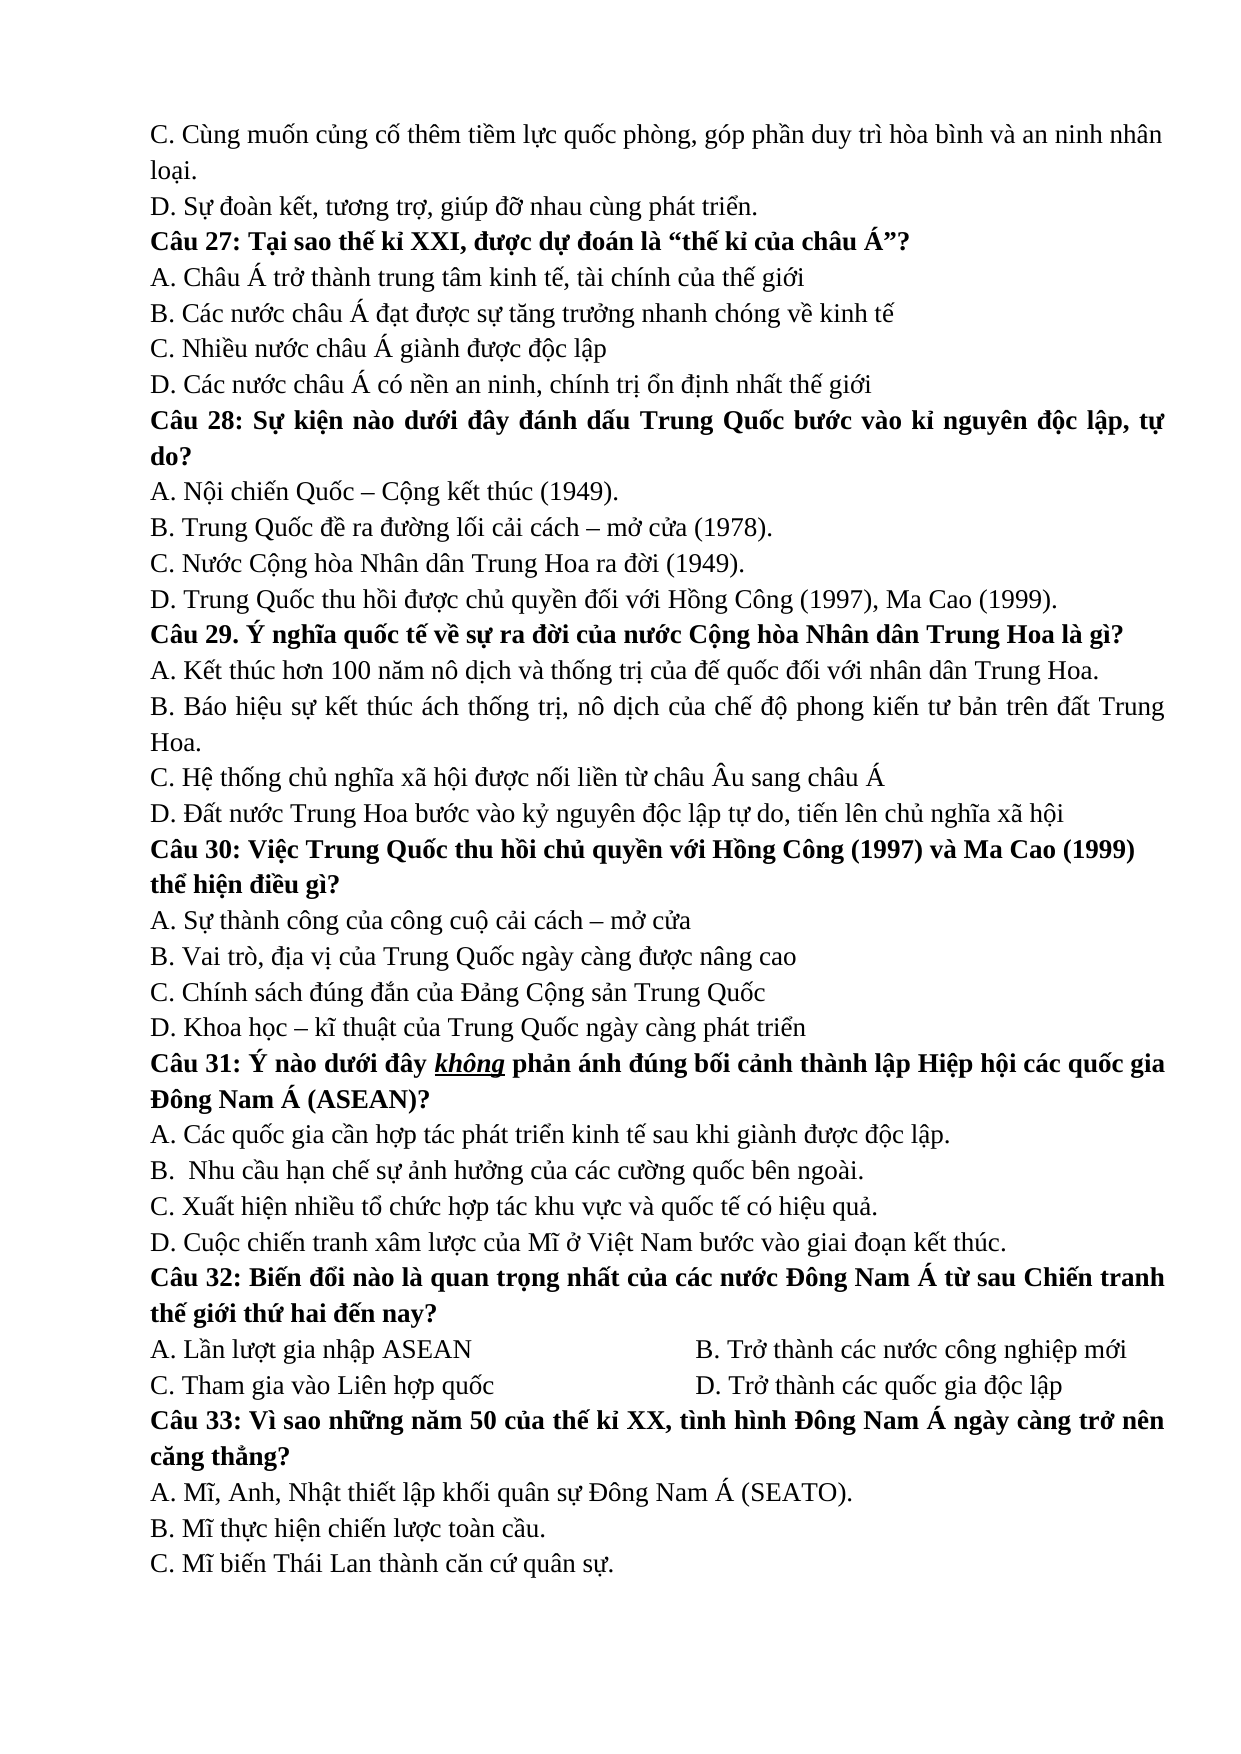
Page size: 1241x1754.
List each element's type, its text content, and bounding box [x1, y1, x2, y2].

text A. Châu Á trở thành trung tâm kinh tế, tài chính của thế giới [150, 261, 1167, 292]
text A. Lần lượt gia nhập ASEAN [150, 1333, 621, 1364]
text Câu 32: Biến đổi nào là quan trọng nhất của các nước Đông Nam Á từ sau Chiến tranh thế giới thứ hai đến nay? [150, 1262, 1167, 1328]
text A. Mĩ, Anh, Nhật thiết lập khối quân sự Đông Nam Á (SEATO). [150, 1476, 1167, 1507]
text B. Báo hiệu sự kết thúc ách thống trị, nô dịch của chế độ phong kiến tư bản trên đất Trung Hoa. [150, 690, 1167, 757]
text Câu 28: Sự kiện nào dưới đây đánh dấu Trung Quốc bước vào kỉ nguyên độc lập, tự do? [150, 404, 1167, 471]
text D. Trở thành các quốc gia độc lập [695, 1369, 1167, 1400]
text Câu 29. Ý nghĩa quốc tế về sự ra đời của nước Cộng hòa Nhân dân Trung Hoa là gì? [150, 618, 1167, 649]
text C. Chính sách đúng đắn của Đảng Cộng sản Trung Quốc [150, 976, 1167, 1007]
text B. Vai trò, địa vị của Trung Quốc ngày càng được nâng cao [150, 940, 1167, 971]
text C. Tham gia vào Liên hợp quốc [150, 1369, 621, 1400]
text A. Nội chiến Quốc – Cộng kết thúc (1949). [150, 476, 1167, 507]
text A. Sự thành công của công cuộ cải cách – mở cửa [150, 904, 1167, 935]
text D. Các nước châu Á có nền an ninh, chính trị ổn định nhất thế giới [150, 368, 1167, 399]
text A. Kết thúc hơn 100 năm nô dịch và thống trị của đế quốc đối với nhân dân Trung Hoa. [150, 654, 1167, 685]
text D. Cuộc chiến tranh xâm lược của Mĩ ở Việt Nam bước vào giai đoạn kết thúc. [150, 1226, 1167, 1257]
text D. Khoa học – kĩ thuật của Trung Quốc ngày càng phát triển [150, 1011, 1167, 1043]
text D. Trung Quốc thu hồi được chủ quyền đối với Hồng Công (1997), Ma Cao (1999). [150, 583, 1167, 614]
text C. Nước Cộng hòa Nhân dân Trung Hoa ra đời (1949). [150, 547, 1167, 578]
text C. Xuất hiện nhiều tổ chức hợp tác khu vực và quốc tế có hiệu quả. [150, 1190, 1167, 1221]
text D. Đất nước Trung Hoa bước vào kỷ nguyên độc lập tự do, tiến lên chủ nghĩa xã hội [150, 797, 1167, 828]
text Câu 31: Ý nào dưới đây không phản ánh đúng bối cảnh thành lập Hiệp hội các quốc gia Đông Nam Á (ASEAN)? [150, 1047, 1167, 1114]
text C. Mĩ biến Thái Lan thành căn cứ quân sự. [150, 1547, 1167, 1578]
text A. Các quốc gia cần hợp tác phát triển kinh tế sau khi giành được độc lập. [150, 1119, 1167, 1150]
text B. Nhu cầu hạn chế sự ảnh hưởng của các cường quốc bên ngoài. [150, 1154, 1167, 1186]
text C. Hệ thống chủ nghĩa xã hội được nối liền từ châu Âu sang châu Á [150, 761, 1167, 792]
text Câu 27: Tại sao thế kỉ XXI, được dự đoán là “thế kỉ của châu Á”? [150, 225, 1167, 257]
text C. Cùng muốn củng cố thêm tiềm lực quốc phòng, góp phần duy trì hòa bình và an ninh nhân loại. D. Sự đoàn kết, tương trợ, giúp đỡ nhau cùng phát triển. [150, 118, 1167, 221]
text Câu 30: Việc Trung Quốc thu hồi chủ quyền với Hồng Công (1997) và Ma Cao (1999) thể hiện điều gì? [150, 833, 1167, 900]
text B. Mĩ thực hiện chiến lược toàn cầu. [150, 1512, 1167, 1543]
text B. Các nước châu Á đạt được sự tăng trưởng nhanh chóng về kinh tế [150, 297, 1167, 328]
text B. Trung Quốc đề ra đường lối cải cách – mở cửa (1978). [150, 511, 1167, 542]
text B. Trở thành các nước công nghiệp mới [695, 1333, 1167, 1364]
text Câu 33: Vì sao những năm 50 của thế kỉ XX, tình hình Đông Nam Á ngày càng trở nên căng thẳng? [150, 1404, 1167, 1471]
text C. Nhiều nước châu Á giành được độc lập [150, 333, 1167, 364]
